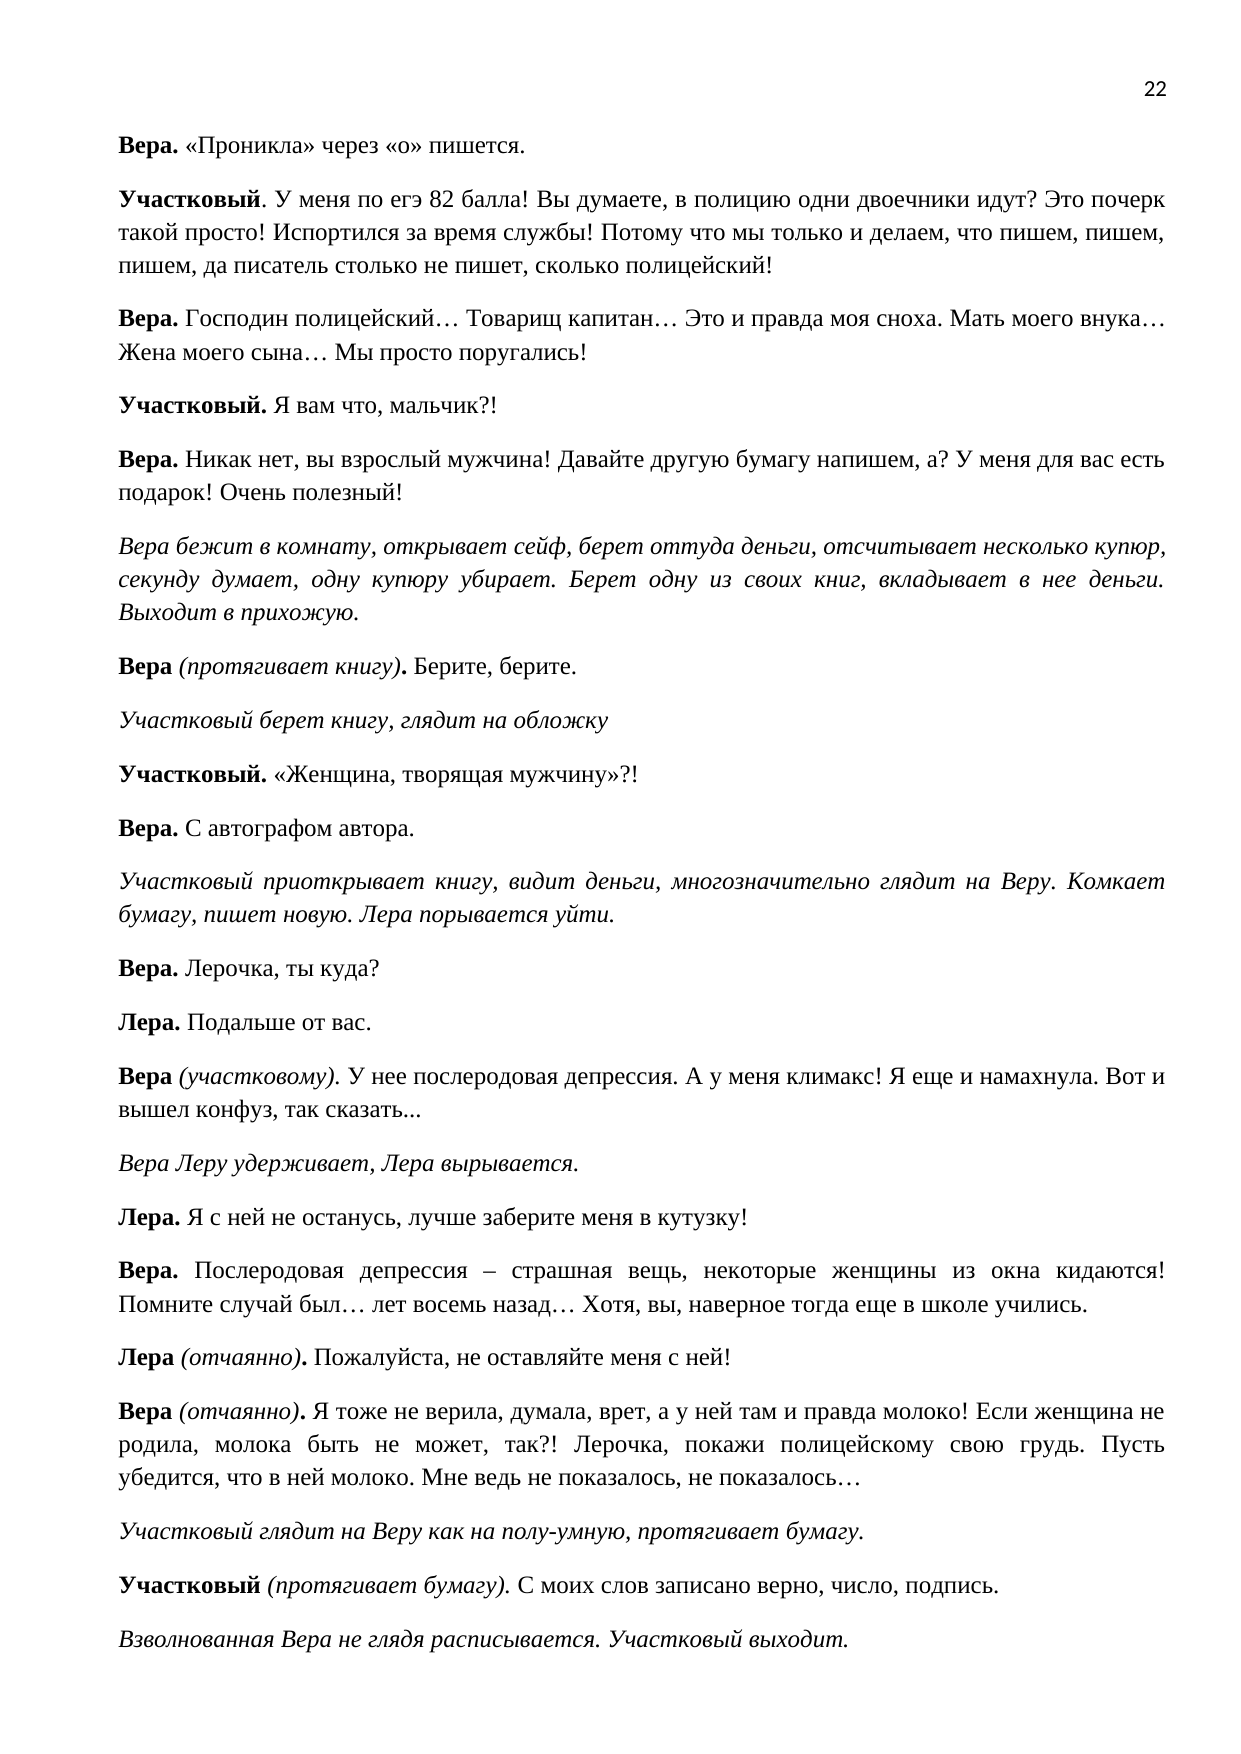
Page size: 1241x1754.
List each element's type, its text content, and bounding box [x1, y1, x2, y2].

text Лера. Я с ней не останусь, лучше заберите меня в кутузку! [118, 1202, 1167, 1231]
text Участковый (протягивает бумагу). С моих слов записано верно, число, подпись. [118, 1570, 1167, 1599]
text Вера (отчаянно). Я тоже не верила, думала, врет, а у ней там и правда молоко! Если женщина не родила, молока быть не может, так?! Лерочка, покажи полицейскому свою грудь. Пусть убедится, что в ней молоко. Мне ведь не показалось, не показалось… [118, 1396, 1167, 1491]
text Вера. Господин полицейский… Товарищ капитан… Это и правда моя сноха. Мать моего внука… Жена моего сына… Мы просто поругались! [118, 303, 1167, 365]
text Участковый приоткрывает книгу, видит деньги, многозначительно глядит на Веру. Комкает бумагу, пишет новую. Лера порывается уйти. [118, 866, 1167, 928]
text Вера (протягивает книгу). Берите, берите. [118, 651, 1167, 680]
text Вера. Лерочка, ты куда? [118, 953, 1167, 982]
text Вера. Послеродовая депрессия – страшная вещь, некоторые женщины из окна кидаются! Помните случай был… лет восемь назад… Хотя, вы, наверное тогда еще в школе учились. [118, 1256, 1167, 1317]
text Участковый. Я вам что, мальчик?! [118, 390, 1167, 419]
text Вера Леру удерживает, Лера вырывается. [118, 1148, 1167, 1177]
text Участковый берет книгу, глядит на обложку [118, 705, 1167, 734]
text Вера. Никак нет, вы взрослый мужчина! Давайте другую бумагу напишем, а? У меня для вас есть подарок! Очень полезный! [118, 444, 1167, 506]
text Взволнованная Вера не глядя расписывается. Участковый выходит. [118, 1624, 1167, 1653]
text Вера. С автографом автора. [118, 813, 1167, 841]
text Вера бежит в комнату, открывает сейф, берет оттуда деньги, отсчитывает несколько купюр, секунду думает, одну купюру убирает. Берет одну из своих книг, вкладывает в нее деньги. Выходит в прихожую. [118, 531, 1167, 626]
text Лера (отчаянно). Пожалуйста, не оставляйте меня с ней! [118, 1342, 1167, 1371]
text Вера (участковому). У нее послеродовая депрессия. А у меня климакс! Я еще и намахнула. Вот и вышел конфуз, так сказать... [118, 1061, 1167, 1123]
text Участковый глядит на Веру как на полу-умную, протягивает бумагу. [118, 1516, 1167, 1545]
text Участковый. У меня по егэ 82 балла! Вы думаете, в полицию одни двоечники идут? Это почерк такой просто! Испортился за время службы! Потому что мы только и делаем, что пишем, пишем, пишем, да писатель столько не пишет, сколько полицейский! [118, 184, 1167, 278]
text Лера. Подальше от вас. [118, 1007, 1167, 1036]
text Вера. «Проникла» через «о» пишется. [118, 130, 1167, 158]
text Участковый. «Женщина, творящая мужчину»?! [118, 759, 1167, 787]
